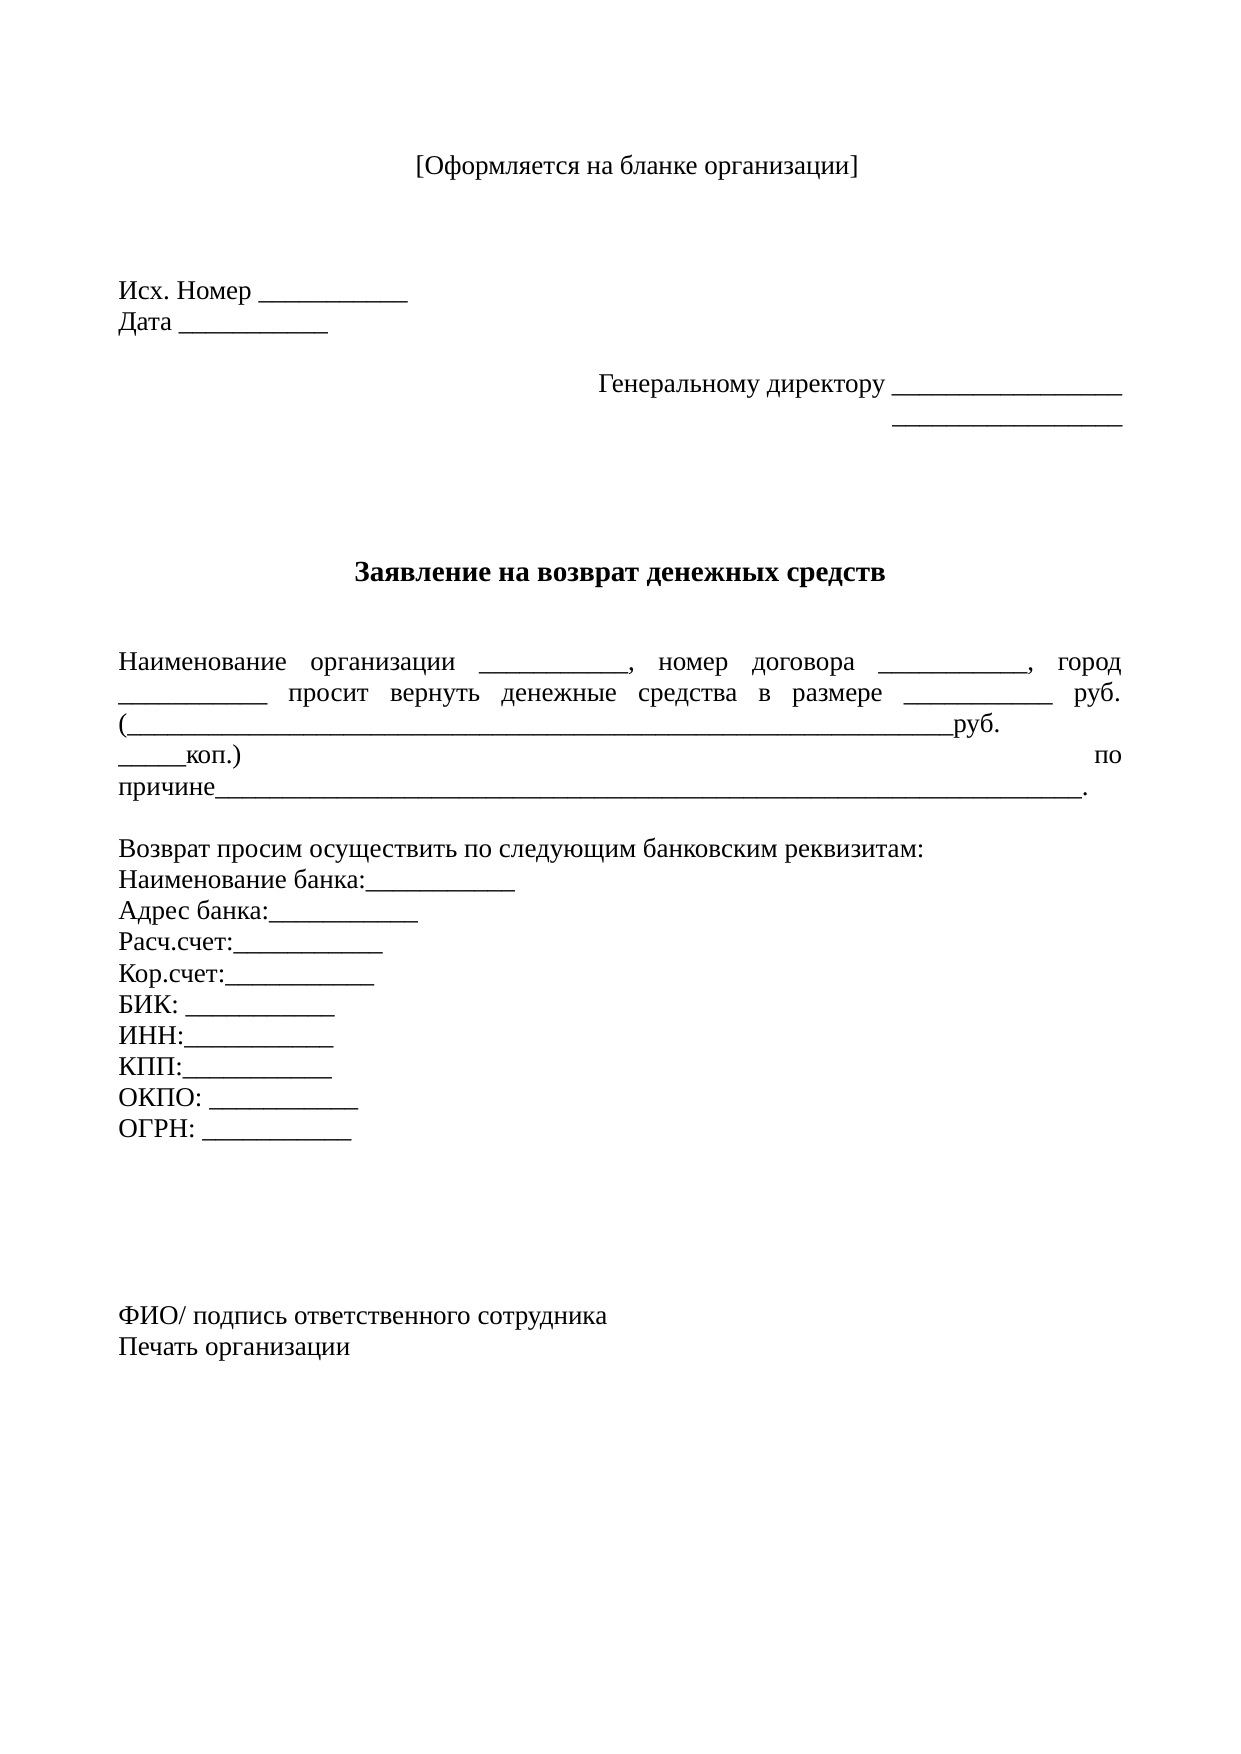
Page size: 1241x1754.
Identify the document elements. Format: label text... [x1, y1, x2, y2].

text Адрес банка:___________ [118, 894, 1122, 926]
text ОКПО: ___________ [118, 1081, 1122, 1112]
text ИНН:___________ КПП:___________ [118, 1019, 1122, 1081]
text Наименование организации ___________, номер договора ___________, город ___________ просит вернуть денежные средства в размере ___________ руб. (_____________________________________________________________руб. _____коп.) по причине________________________________________________________________. [118, 645, 1122, 801]
text Дата ___________ [118, 305, 1122, 336]
text [Оформляется на бланке организации] [118, 149, 1122, 180]
text Расч.счет:___________ [118, 926, 1122, 957]
text Печать организации [118, 1330, 1122, 1362]
text Наименование банка:___________ [118, 863, 1122, 894]
text Заявление на возврат денежных средств [118, 554, 1122, 588]
text Кор.счет:___________ [118, 957, 1122, 988]
text _________________ [118, 398, 1122, 429]
text БИК: ___________ [118, 988, 1122, 1019]
text Генеральному директору _________________ [118, 367, 1122, 398]
text Возврат просим осуществить по следующим банковским реквизитам: [118, 832, 1122, 863]
text Исх. Номер ___________ [118, 274, 1122, 305]
text ОГРН: ___________ [118, 1112, 1122, 1143]
text ФИО/ подпись ответственного сотрудника [118, 1299, 1122, 1330]
